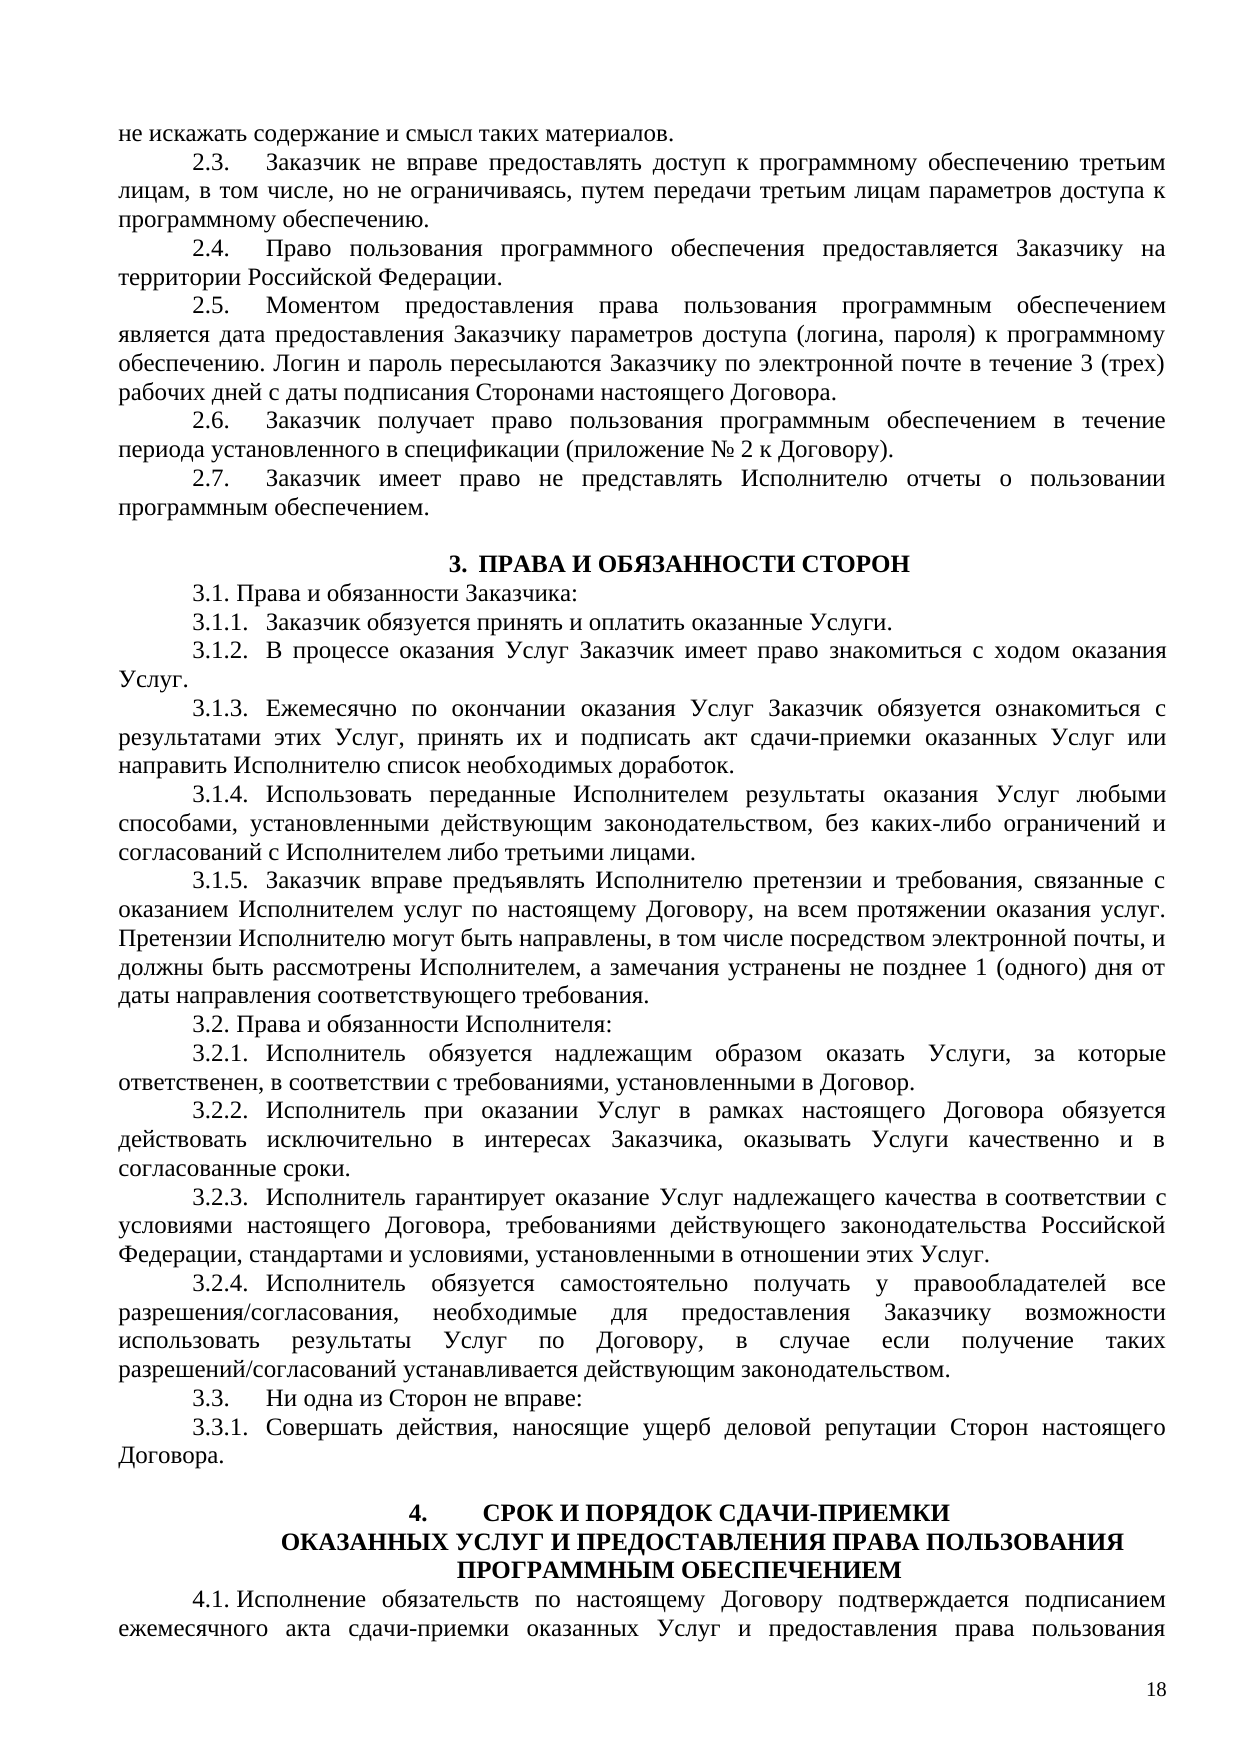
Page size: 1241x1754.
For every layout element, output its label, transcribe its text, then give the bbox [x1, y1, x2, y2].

list ПРАВА И ОБЯЗАННОСТИ СТОРОН [118, 549, 1167, 578]
list Заказчик имеет право не представлять Исполнителю отчеты о пользовании программным обеспечением. [118, 463, 1167, 521]
text ПРОГРАММНЫМ ОБЕСПЕЧЕНИЕМ [118, 1556, 1167, 1584]
list Моментом предоставления права пользования программным обеспечением является дата предоставления Заказчику параметров доступа (логина, пароля) к программному обеспечению. Логин и пароль пересылаются Заказчику по электронной почте в течение 3 (трех) рабочих дней с даты подписания Сторонами настоящего Договора. [118, 291, 1167, 406]
list Использовать переданные Исполнителем результаты оказания Услуг любыми способами, установленными действующим законодательством, без каких-либо ограничений и согласований с Исполнителем либо третьими лицами. [118, 779, 1167, 866]
list Исполнитель гарантирует оказание Услуг надлежащего качества в соответствии с условиями настоящего Договора, требованиями действующего законодательства Российской Федерации, стандартами и условиями, установленными в отношении этих Услуг. [118, 1182, 1167, 1268]
list Заказчик обязуется принять и оплатить оказанные Услуги. [118, 607, 1167, 636]
list Исполнитель при оказании Услуг в рамках настоящего Договора обязуется действовать исключительно в интересах Заказчика, оказывать Услуги качественно и в согласованные сроки. [118, 1096, 1167, 1182]
list Совершать действия, наносящие ущерб деловой репутации Сторон настоящего Договора. [118, 1412, 1167, 1469]
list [118, 118, 1167, 147]
list Права и обязанности Исполнителя: [118, 1009, 1167, 1038]
list Заказчик получает право пользования программным обеспечением в течение периода установленного в спецификации (приложение № 2 к Договору). [118, 406, 1167, 463]
list Заказчик вправе предъявлять Исполнителю претензии и требования, связанные с оказанием Исполнителем услуг по настоящему Договору, на всем протяжении оказания услуг. Претензии Исполнителю могут быть направлены, в том числе посредством электронной почты, и должны быть рассмотрены Исполнителем, а замечания устранены не позднее 1 (одного) дня от даты направления соответствующего требования. [118, 866, 1167, 1009]
list Исполнитель обязуется самостоятельно получать у правообладателей все разрешения/согласования, необходимые для предоставления Заказчику возможности использовать результаты Услуг по Договору, в случае если получение таких разрешений/согласований устанавливается действующим законодательством. [118, 1268, 1167, 1383]
list Ни одна из Сторон не вправе: [118, 1383, 1167, 1412]
list Права и обязанности Заказчика: [118, 578, 1167, 607]
list Заказчик не вправе предоставлять доступ к программному обеспечению третьим лицам, в том числе, но не ограничиваясь, путем передачи третьим лицам параметров доступа к программному обеспечению. [118, 147, 1167, 233]
list Право пользования программного обеспечения предоставляется Заказчику на территории Российской Федерации. [118, 233, 1167, 291]
list Ежемесячно по окончании оказания Услуг Заказчик обязуется ознакомиться с результатами этих Услуг, принять их и подписать акт сдачи-приемки оказанных Услуг или направить Исполнителю список необходимых доработок. [118, 693, 1167, 779]
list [118, 1584, 1167, 1642]
list Исполнитель обязуется надлежащим образом оказать Услуги, за которые ответственен, в соответствии с требованиями, установленными в Договор. [118, 1038, 1167, 1096]
text ОКАЗАННЫХ УСЛУГ И ПРЕДОСТАВЛЕНИЯ ПРАВА ПОЛЬЗОВАНИЯ [207, 1527, 1167, 1556]
list В процессе оказания Услуг Заказчик имеет право знакомиться с ходом оказания Услуг. [118, 636, 1167, 693]
list СРОК И ПОРЯДОК СДАЧИ-ПРИЕМКИ [118, 1498, 1167, 1527]
